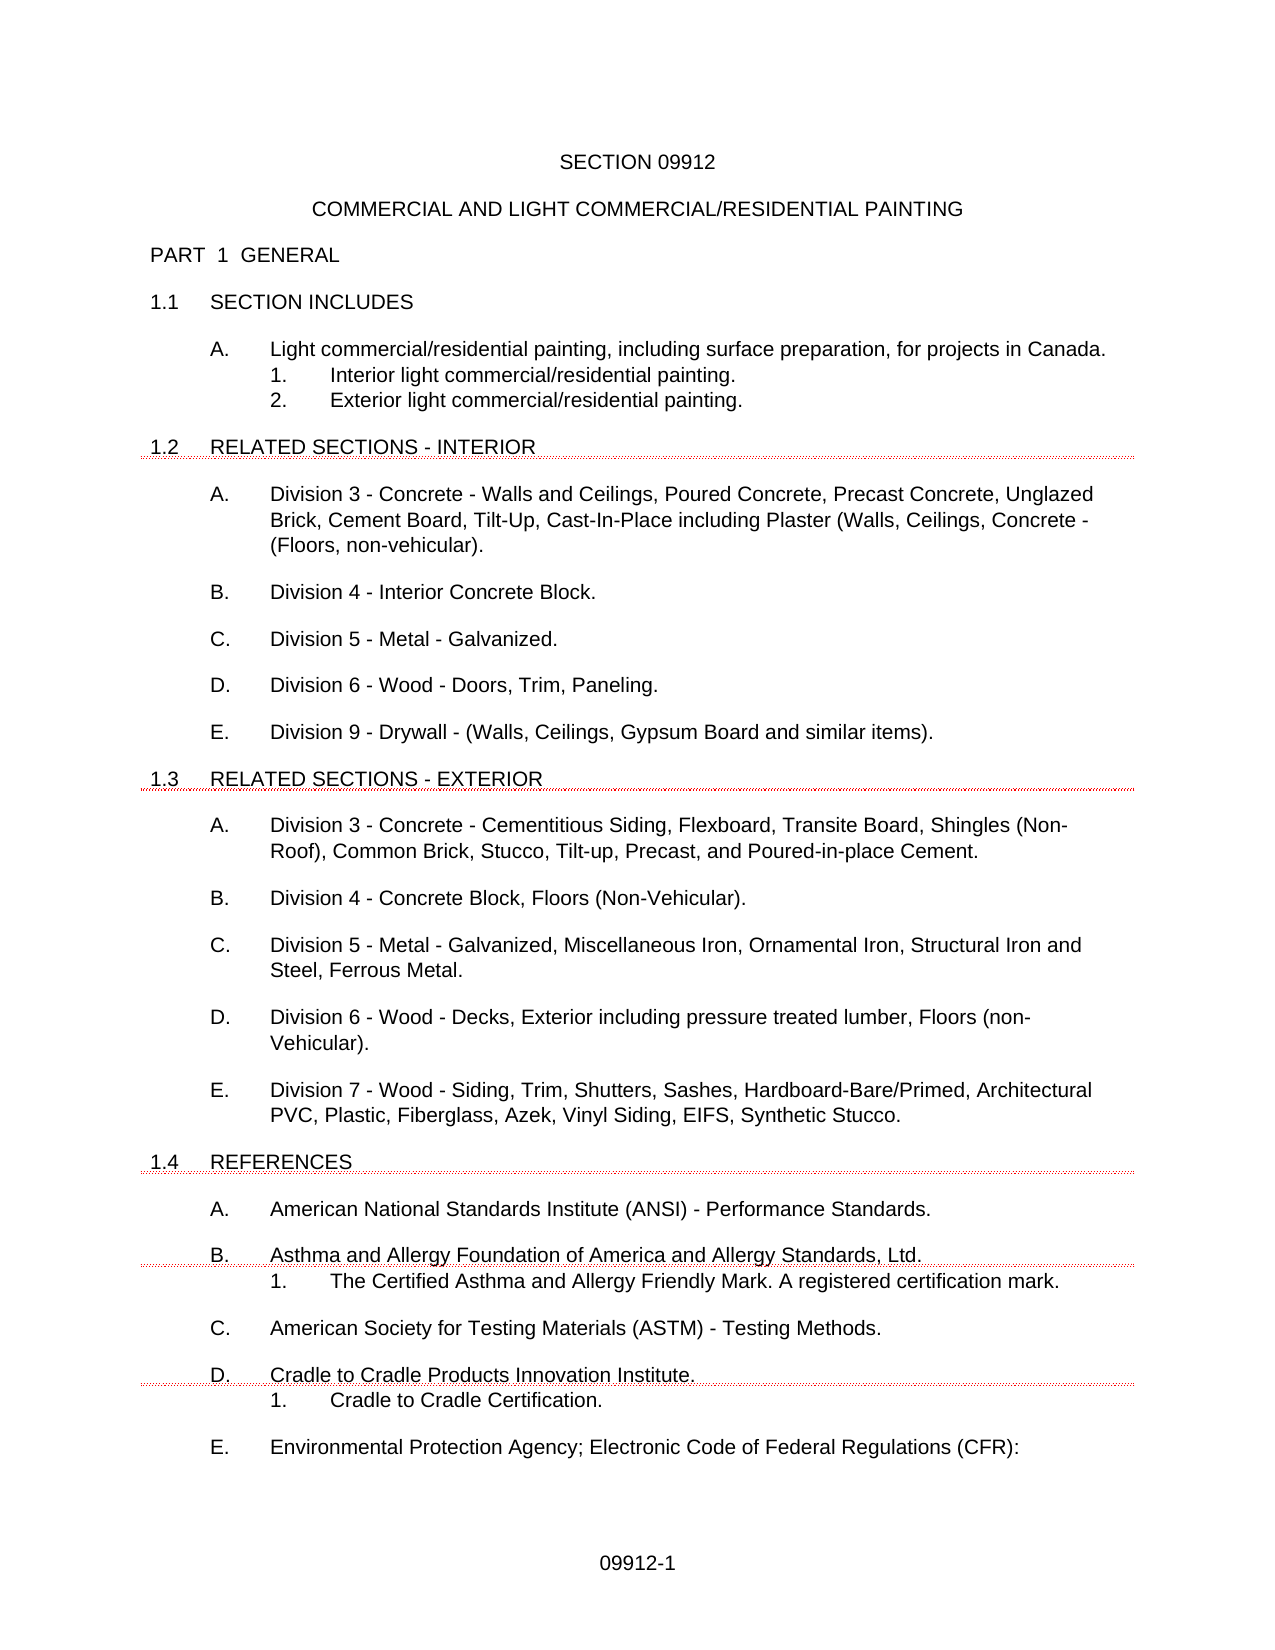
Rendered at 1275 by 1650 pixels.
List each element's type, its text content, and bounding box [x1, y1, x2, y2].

text Division 4 - Concrete Block, Floors (Non-Vehicular). [210, 886, 1125, 910]
text GENERAL [150, 243, 1125, 267]
text Division 5 - Metal - Galvanized. [210, 627, 1125, 651]
text REFERENCES [150, 1150, 1125, 1174]
text Exterior light commercial/residential painting. [270, 388, 1125, 412]
text Division 3 - Concrete - Walls and Ceilings, Poured Concrete, Precast Concrete, Unglazed Brick, Cement Board, Tilt-Up, Cast-In-Place including Plaster (Walls, Ceilings, Concrete - (Floors, non-vehicular). [210, 482, 1125, 557]
text Division 5 - Metal - Galvanized, Miscellaneous Iron, Ornamental Iron, Structural Iron and Steel, Ferrous Metal. [210, 932, 1125, 982]
text Division 4 - Interior Concrete Block. [210, 580, 1125, 604]
text The Certified Asthma and Allergy Friendly Mark. A registered certification mark. [270, 1269, 1125, 1293]
text American Society for Testing Materials (ASTM) - Testing Methods. [210, 1316, 1125, 1340]
text Asthma and Allergy Foundation of America and Allergy Standards, Ltd. [210, 1243, 1125, 1267]
text Environmental Protection Agency; Electronic Code of Federal Regulations (CFR): [210, 1435, 1125, 1459]
text RELATED SECTIONS - INTERIOR [150, 435, 1125, 459]
text Division 9 - Drywall - (Walls, Ceilings, Gypsum Board and similar items). [210, 720, 1125, 744]
text Interior light commercial/residential painting. [270, 362, 1125, 386]
text Light commercial/residential painting, including surface preparation, for projects in Canada. [210, 337, 1125, 361]
text Division 3 - Concrete - Cementitious Siding, Flexboard, Transite Board, Shingles (Non-Roof), Common Brick, Stucco, Tilt-up, Precast, and Poured-in-place Cement. [210, 813, 1125, 863]
text Cradle to Cradle Certification. [270, 1388, 1125, 1412]
text Cradle to Cradle Products Innovation Institute. [210, 1362, 1125, 1386]
text American National Standards Institute (ANSI) - Performance Standards. [210, 1197, 1125, 1221]
title COMMERCIAL AND LIGHT COMMERCIAL/RESIDENTIAL PAINTING [150, 197, 1125, 221]
text RELATED SECTIONS - EXTERIOR [150, 767, 1125, 791]
text Division 6 - Wood - Decks, Exterior including pressure treated lumber, Floors (non-Vehicular). [210, 1005, 1125, 1055]
text Division 7 - Wood - Siding, Trim, Shutters, Sashes, Hardboard-Bare/Primed, Architectural PVC, Plastic, Fiberglass, Azek, Vinyl Siding, EIFS, Synthetic Stucco. [210, 1077, 1125, 1127]
text Division 6 - Wood - Doors, Trim, Paneling. [210, 673, 1125, 697]
title SECTION 09912 [150, 150, 1125, 174]
text SECTION INCLUDES [150, 290, 1125, 314]
